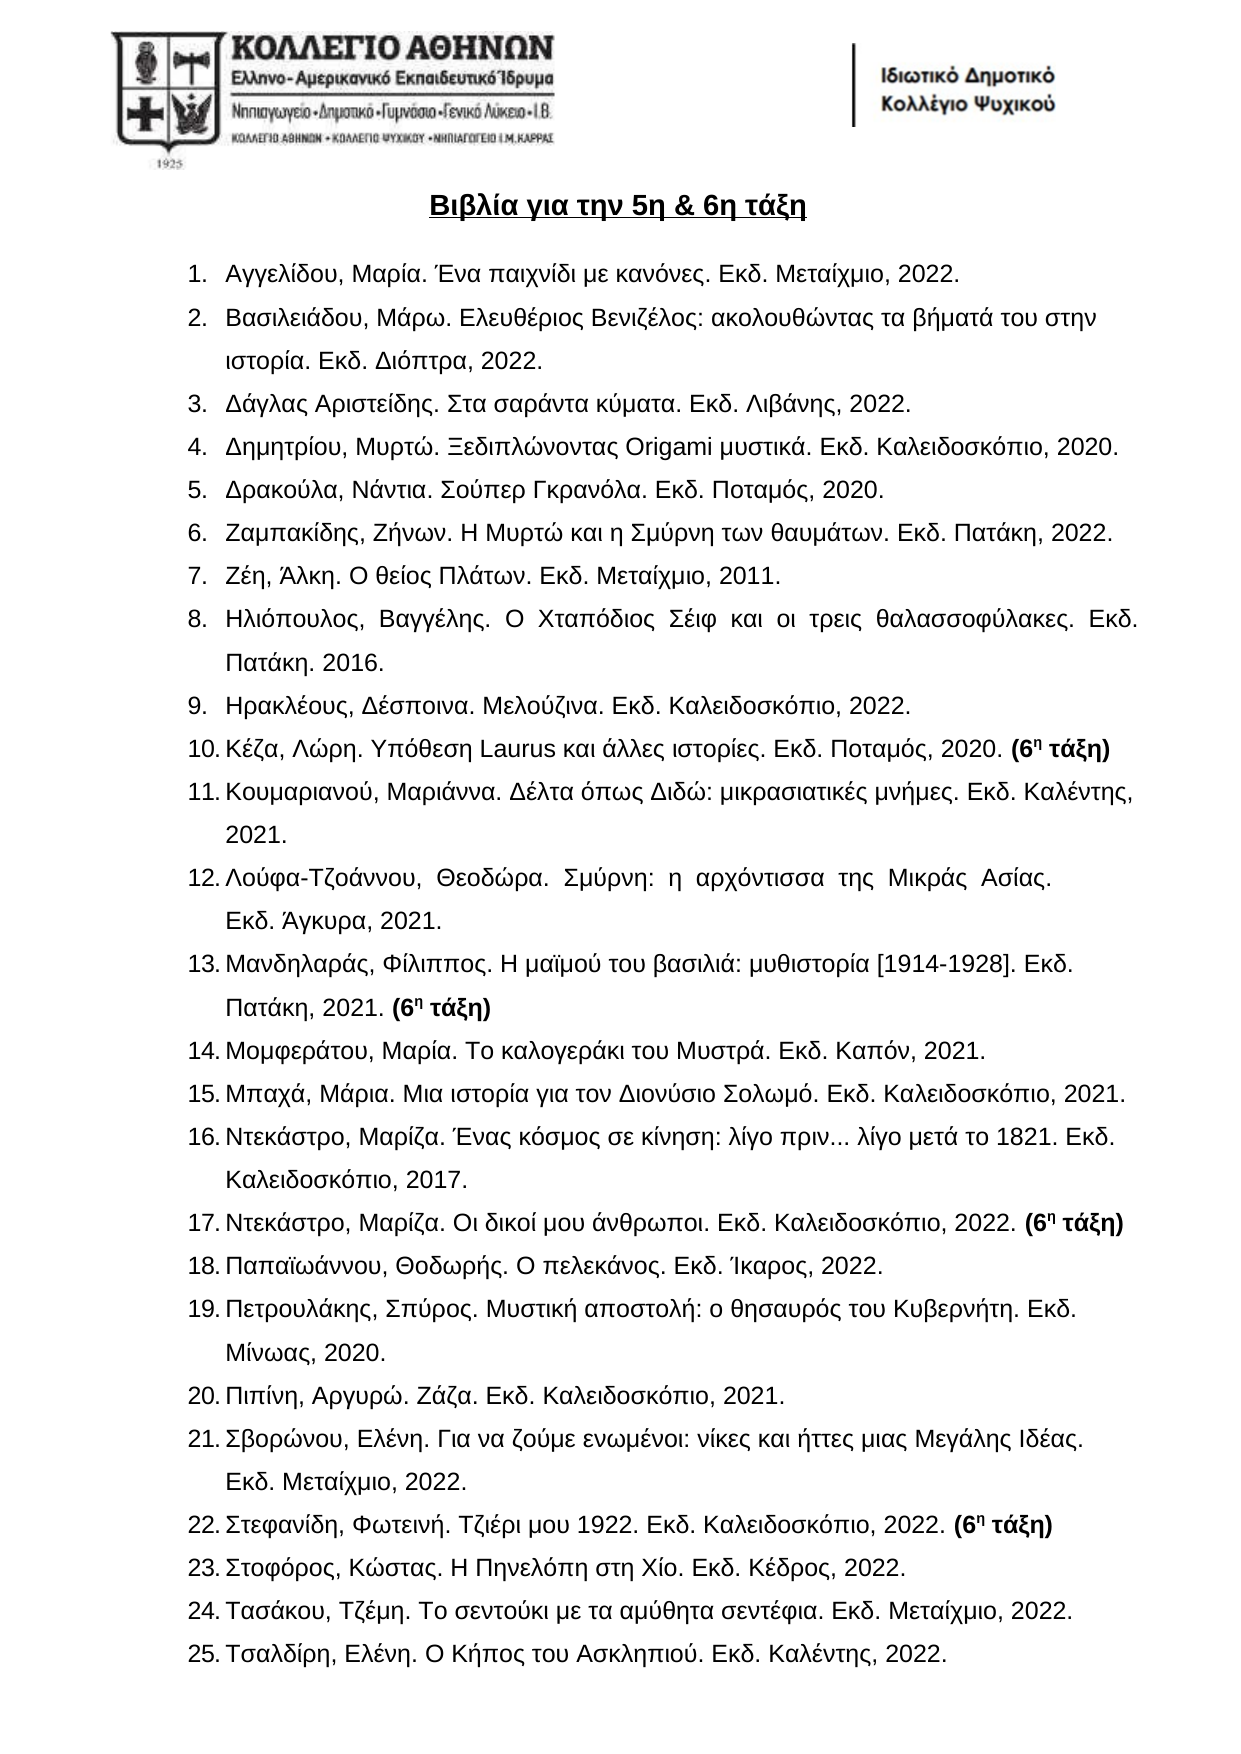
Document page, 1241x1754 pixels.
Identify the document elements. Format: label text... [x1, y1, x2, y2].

picture [110, 31, 558, 170]
list Τσαλδίρη, Ελένη. Ο Κήπος του Ασκληπιού. Εκδ. Καλέντης, 2022. [187, 1639, 1140, 1668]
list Ηλιόπουλος, Βαγγέλης. Ο Χταπόδιος Σέιφ και οι τρεις θαλασσοφύλακες. Εκδ. Πατάκη. 2016. [187, 604, 1140, 676]
list Δάγλας Αριστείδης. Στα σαράντα κύματα. Εκδ. Λιβάνης, 2022. [187, 389, 1140, 417]
list Κέζα, Λώρη. Υπόθεση Laurus και άλλες ιστορίες. Εκδ. Ποταμός, 2020. (6η τάξη) [187, 734, 1140, 762]
list Ηρακλέους, Δέσποινα. Μελούζινα. Εκδ. Καλειδοσκόπιο, 2022. [187, 691, 1140, 719]
list Τασάκου, Τζέμη. Το σεντούκι με τα αμύθητα σεντέφια. Εκδ. Μεταίχμιο, 2022. [187, 1596, 1140, 1625]
list Πετρουλάκης, Σπύρος. Μυστική αποστολή: ο θησαυρός του Κυβερνήτη. Εκδ. Μίνωας, 2020. [187, 1294, 1140, 1366]
list Μανδηλαράς, Φίλιππος. Η μαϊμού του βασιλιά: μυθιστορία [1914-1928]. Εκδ. Πατάκη, 2021. (6η τάξη) [187, 949, 1140, 1021]
list Λούφα-Τζοάννου, Θεοδώρα. Σμύρνη: η αρχόντισσα της Μικράς Ασίας. Εκδ. Άγκυρα, 2021. [187, 863, 1053, 935]
list Παπαϊωάννου, Θοδωρής. Ο πελεκάνος. Εκδ. Ίκαρος, 2022. [187, 1251, 1140, 1280]
list Στοφόρος, Κώστας. Η Πηνελόπη στη Χίο. Εκδ. Κέδρος, 2022. [187, 1553, 1140, 1582]
list Βιβλία για την 5η & 6η τάξη [96, 187, 1140, 221]
list Αγγελίδου, Μαρία. Ένα παιχνίδι με κανόνες. Εκδ. Μεταίχμιο, 2022. [187, 259, 1140, 288]
list Δημητρίου, Μυρτώ. Ξεδιπλώνοντας Origami μυστικά. Εκδ. Καλειδοσκόπιο, 2020. [187, 432, 1140, 461]
list Στεφανίδη, Φωτεινή. Τζιέρι μου 1922. Εκδ. Καλειδοσκόπιο, 2022. (6η τάξη) [187, 1510, 1140, 1539]
list Πιπίνη, Αργυρώ. Ζάζα. Εκδ. Καλειδοσκόπιο, 2021. [187, 1381, 1140, 1409]
list Δρακούλα, Νάντια. Σούπερ Γκρανόλα. Εκδ. Ποταμός, 2020. [187, 475, 1140, 504]
list Μπαχά, Μάρια. Μια ιστορία για τον Διονύσιο Σολωμό. Εκδ. Καλειδοσκόπιο, 2021. [187, 1079, 1140, 1107]
list Μομφεράτου, Μαρία. Το καλογεράκι του Μυστρά. Εκδ. Καπόν, 2021. [187, 1036, 1140, 1064]
list Κουμαριανού, Μαριάννα. Δέλτα όπως Διδώ: μικρασιατικές μνήμες. Εκδ. Καλέντης, 2021. [187, 777, 1140, 849]
list Ζέη, Άλκη. Ο θείος Πλάτων. Εκδ. Μεταίχμιο, 2011. [187, 561, 1140, 590]
list Ντεκάστρο, Μαρίζα. Ένας κόσμος σε κίνηση: λίγο πριν... λίγο μετά το 1821. Εκδ. Καλειδοσκόπιο, 2017. [187, 1122, 1140, 1194]
list Σβορώνου, Ελένη. Για να ζούμε ενωμένοι: νίκες και ήττες μιας Μεγάλης Ιδέας. Εκδ. Μεταίχμιο, 2022. [187, 1424, 1140, 1496]
picture [851, 43, 1056, 127]
list Βασιλειάδου, Μάρω. Ελευθέριος Βενιζέλος: ακολουθώντας τα βήματά του στην ιστορία. Εκδ. Διόπτρα, 2022. [187, 302, 1140, 374]
list Ζαμπακίδης, Ζήνων. Η Μυρτώ και η Σμύρνη των θαυμάτων. Εκδ. Πατάκη, 2022. [187, 518, 1140, 547]
list Ντεκάστρο, Μαρίζα. Οι δικοί μου άνθρωποι. Εκδ. Καλειδοσκόπιο, 2022. (6η τάξη) [187, 1208, 1140, 1237]
